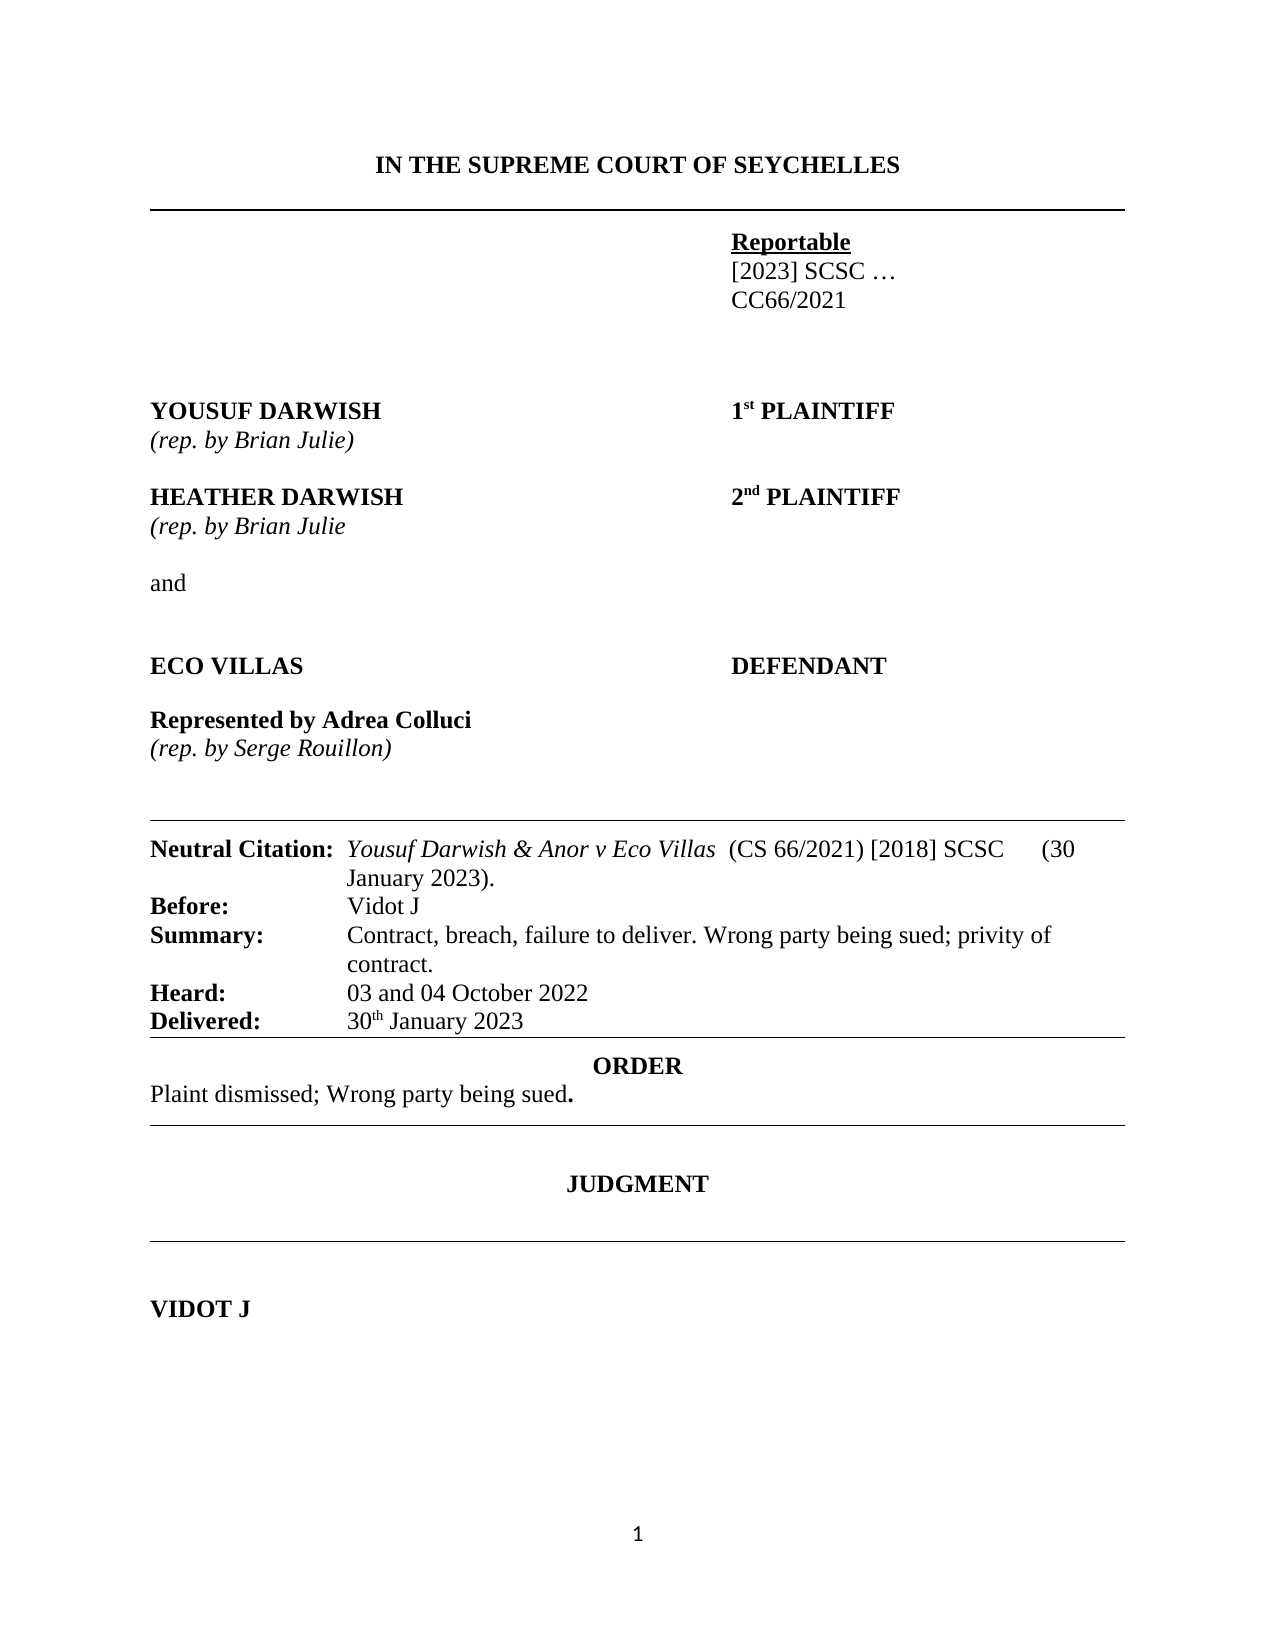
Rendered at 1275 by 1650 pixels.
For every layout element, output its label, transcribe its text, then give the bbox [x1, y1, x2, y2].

text (rep. by Brian Julie) [150, 425, 1125, 453]
text [2023] SCSC … [731, 256, 1125, 285]
text CC66/2021 [731, 285, 1125, 313]
text (rep. by Brian Julie [150, 511, 1125, 540]
text Heard: 03 and 04 October 2022 [150, 978, 1125, 1006]
text (rep. by Serge Rouillon) [150, 733, 1125, 762]
text HEATHER DARWISH 2nd PLAINTIFF [150, 482, 1125, 511]
text JUDGMENT [150, 1166, 1125, 1198]
list VIDOT J [150, 1294, 1125, 1323]
text Represented by Adrea Colluci [150, 705, 1125, 733]
text Before: Vidot J [150, 891, 1125, 920]
text ORDER [150, 1051, 1125, 1079]
text ECO VILLAS DEFENDANT [150, 651, 1125, 680]
text Delivered: 30th January 2023 [150, 1006, 1125, 1037]
text Plaint dismissed; Wrong party being sued. [150, 1079, 1125, 1108]
text Reportable [731, 227, 1125, 256]
text YOUSUF DARWISH 1st PLAINTIFF [150, 396, 1125, 425]
text and [150, 568, 1125, 597]
text IN THE SUPREME COURT OF SEYCHELLES [150, 150, 1125, 179]
text Neutral Citation: Yousuf Darwish & Anor v Eco Villas (CS 66/2021) [2018] SCSC (30 January 2023). [150, 834, 1125, 891]
text Summary: Contract, breach, failure to deliver. Wrong party being sued; privity of contract. [150, 920, 1125, 978]
